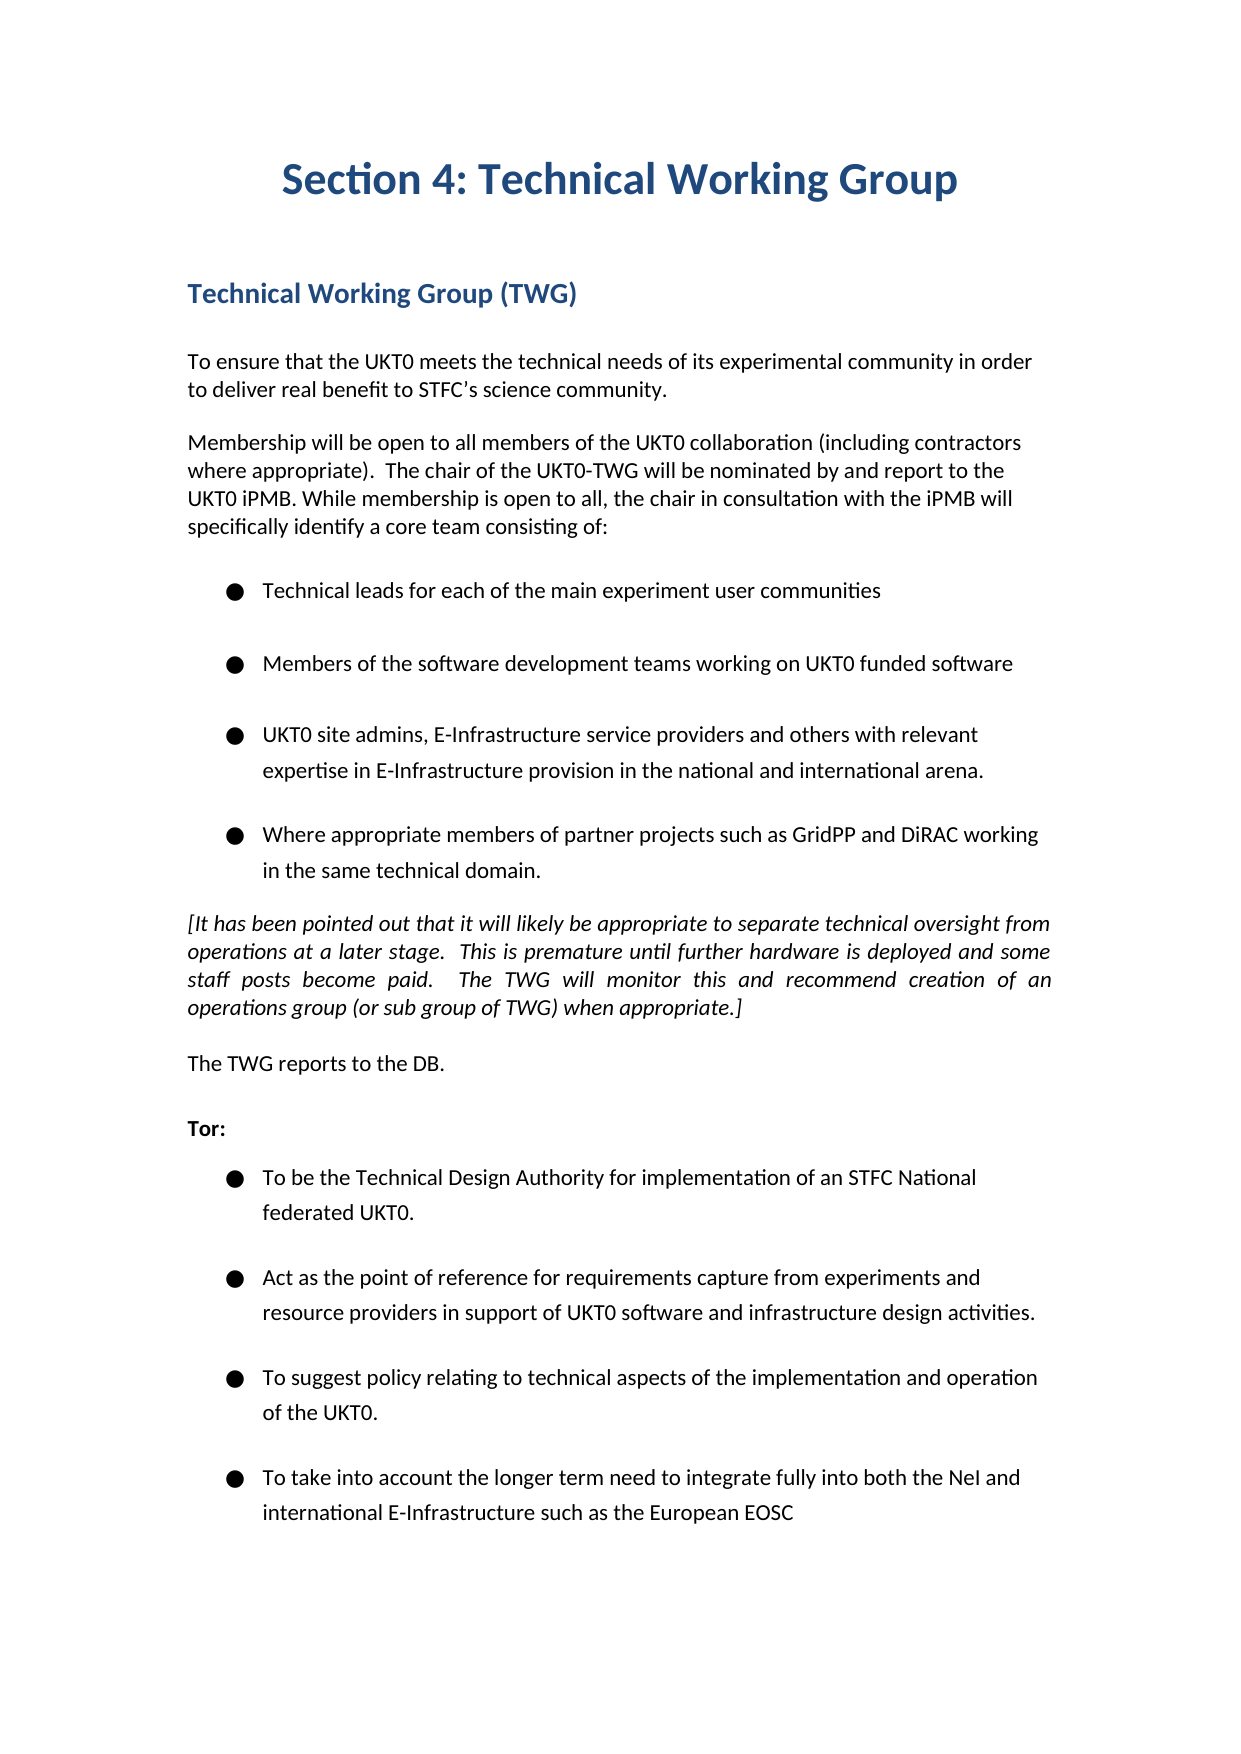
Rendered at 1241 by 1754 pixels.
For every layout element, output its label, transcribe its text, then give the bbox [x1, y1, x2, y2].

list UKT0 site admins, E-Infrastructure service providers and others with relevant expertise in E-Infrastructure provision in the national and international arena. [225, 709, 1053, 784]
text Technical Working Group (TWG) [187, 276, 1053, 311]
text Membership will be open to all members of the UKT0 collaboration (including contractors where appropriate). The chair of the UKT0-TWG will be nominated by and report to the UKT0 iPMB. While membership is open to all, the chair in consultation with the iPMB will specifically identify a core team consisting of: [187, 428, 1053, 540]
subtitle Tor: [187, 1114, 1053, 1143]
list To take into account the longer term need to integrate fully into both the NeI and international E-Infrastructure such as the European EOSC [225, 1451, 1053, 1526]
text The TWG reports to the DB. [187, 1049, 1053, 1077]
list Members of the software development teams working on UKT0 funded software [225, 637, 1053, 684]
list Act as the point of reference for requirements capture from experiments and resource providers in support of UKT0 software and infrastructure design activities. [225, 1251, 1053, 1326]
text [It has been pointed out that it will likely be appropriate to separate technical oversight from operations at a later stage. This is premature until further hardware is deployed and some staff posts become paid. The TWG will monitor this and recommend creation of an operations group (or sub group of TWG) when appropriate.] [187, 909, 1053, 1021]
text To ensure that the UKT0 meets the technical needs of its experimental community in order to deliver real benefit to STFC’s science community. [187, 347, 1053, 403]
list Where appropriate members of partner projects such as GridPP and DiRAC working in the same technical domain. [225, 809, 1053, 884]
list Technical leads for each of the main experiment user communities [225, 565, 1053, 612]
list To be the Technical Design Authority for implementation of an STFC National federated UKT0. [225, 1151, 1053, 1226]
list To suggest policy relating to technical aspects of the implementation and operation of the UKT0. [225, 1351, 1053, 1426]
text Section 4: Technical Working Group [187, 150, 1053, 206]
